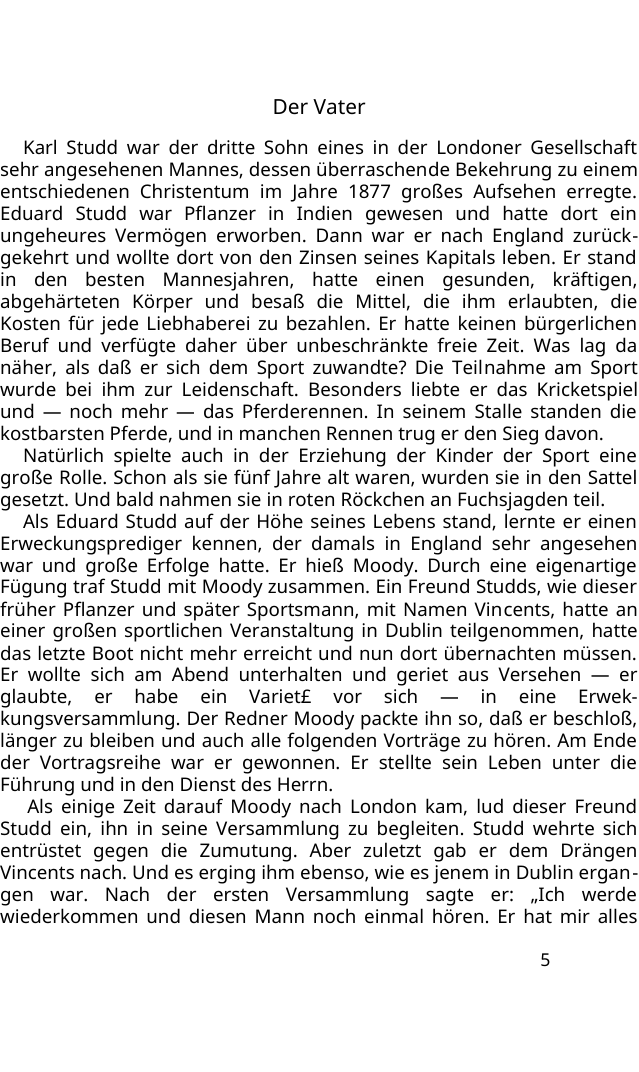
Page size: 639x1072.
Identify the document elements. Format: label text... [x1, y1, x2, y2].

text Als Eduard Studd auf der Höhe seines Lebens stand, lernte er einen Erweckungsprediger kennen, der damals in England sehr angesehen war und große Erfolge hatte. Er hieß Moody. Durch eine eigenartige Fügung traf Studd mit Moody zusammen. Ein Freund Studds, wie dieser früher Pflanzer und später Sportsmann, mit Namen Vincents, hatte an einer großen sportlichen Veranstaltung in Dublin teilgenommen, hatte das letzte Boot nicht mehr erreicht und nun dort übernachten müssen. Er wollte sich am Abend unterhalten und geriet aus Versehen — er glaubte, er habe ein Variet£ vor sich — in eine Erwek- kungsversammlung. Der Redner Moody packte ihn so, daß er beschloß, länger zu bleiben und auch alle folgenden Vorträge zu hören. Am Ende der Vortragsreihe war er gewonnen. Er stellte sein Leben unter die Führung und in den Dienst des Herrn. [0, 511, 638, 796]
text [0, 796, 638, 928]
text Natürlich spielte auch in der Erziehung der Kinder der Sport eine große Rolle. Schon als sie fünf Jahre alt waren, wurden sie in den Sattel gesetzt. Und bald nahmen sie in roten Röckchen an Fuchsjagden teil. [0, 444, 638, 511]
subtitle Der Vater [0, 98, 638, 119]
text Karl Studd war der dritte Sohn eines in der Londoner Gesellschaft sehr angesehenen Mannes, dessen überraschende Bekehrung zu einem entschiedenen Christentum im Jahre 1877 großes Aufsehen erregte. Eduard Studd war Pflanzer in Indien gewesen und hatte dort ein ungeheures Vermögen erworben. Dann war er nach England zurückgekehrt und wollte dort von den Zinsen seines Kapitals leben. Er stand in den besten Mannesjahren, hatte einen gesunden, kräftigen, abgehärteten Körper und besaß die Mittel, die ihm erlaubten, die Kosten für jede Liebhaberei zu bezahlen. Er hatte keinen bürgerlichen Beruf und verfügte daher über unbeschränkte freie Zeit. Was lag da näher, als daß er sich dem Sport zuwandte? Die Teilnahme am Sport wurde bei ihm zur Leidenschaft. Besonders liebte er das Kricketspiel und — noch mehr — das Pferderennen. In seinem Stalle standen die kostbarsten Pferde, und in manchen Rennen trug er den Sieg davon. [0, 137, 638, 444]
